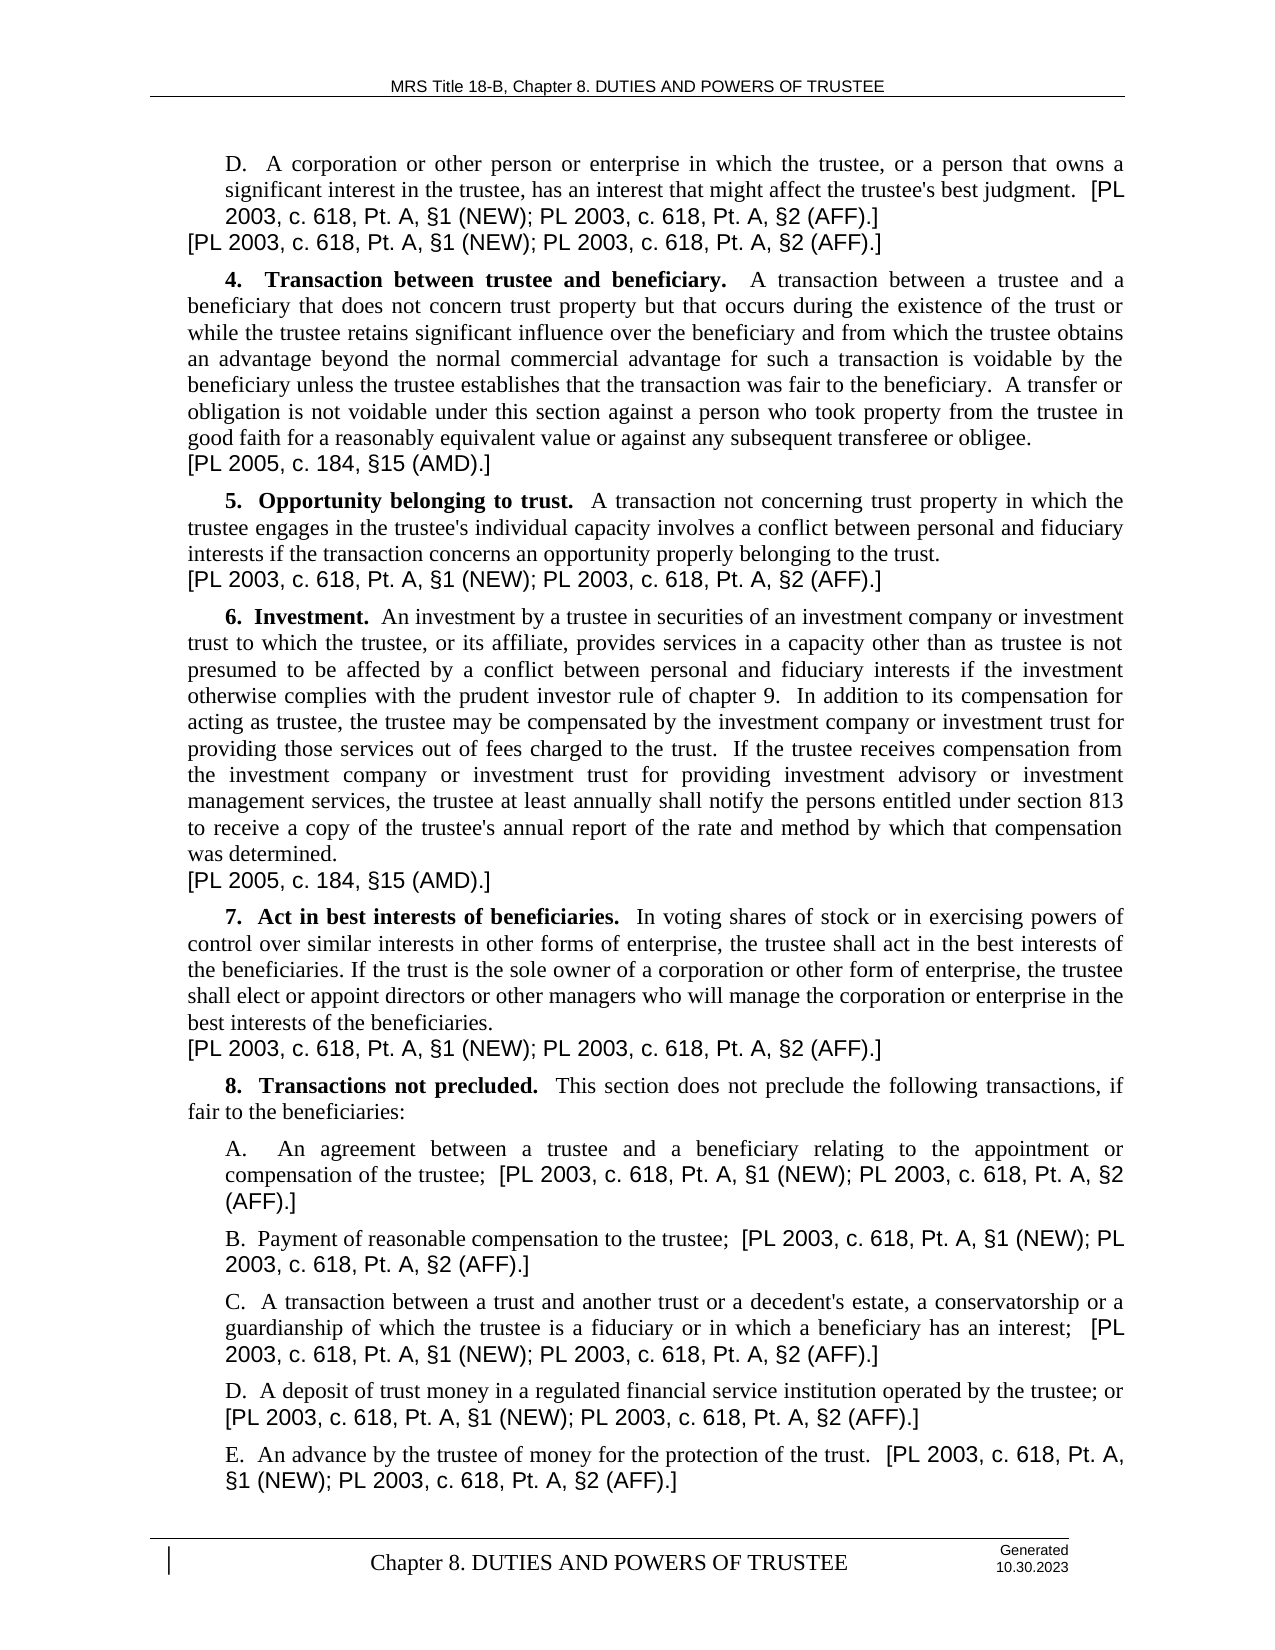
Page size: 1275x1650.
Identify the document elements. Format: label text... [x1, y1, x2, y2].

text [PL 2003, c. 618, Pt. A, §1 (NEW); PL 2003, c. 618, Pt. A, §2 (AFF).] [187, 229, 1125, 256]
text D. A deposit of trust money in a regulated financial service institution operated by the trustee; or [PL 2003, c. 618, Pt. A, §1 (NEW); PL 2003, c. 618, Pt. A, §2 (AFF).] [225, 1377, 1125, 1430]
text [PL 2003, c. 618, Pt. A, §1 (NEW); PL 2003, c. 618, Pt. A, §2 (AFF).] [187, 1035, 1125, 1061]
text [PL 2003, c. 618, Pt. A, §1 (NEW); PL 2003, c. 618, Pt. A, §2 (AFF).] [187, 566, 1125, 593]
text 7. Act in best interests of beneficiaries. In voting shares of stock or in exercising powers of control over similar interests in other forms of enterprise, the trustee shall act in the best interests of the beneficiaries. If the trust is the sole owner of a corporation or other form of enterprise, the trustee shall elect or appoint directors or other managers who will manage the corporation or enterprise in the best interests of the beneficiaries. [187, 903, 1125, 1035]
text A. An agreement between a trustee and a beneficiary relating to the appointment or compensation of the trustee; [PL 2003, c. 618, Pt. A, §1 (NEW); PL 2003, c. 618, Pt. A, §2 (AFF).] [225, 1135, 1125, 1214]
text 4. Transaction between trustee and beneficiary. A transaction between a trustee and a beneficiary that does not concern trust property but that occurs during the existence of the trust or while the trustee retains significant influence over the beneficiary and from which the trustee obtains an advantage beyond the normal commercial advantage for such a transaction is voidable by the beneficiary unless the trustee establishes that the transaction was fair to the beneficiary. A transfer or obligation is not voidable under this section against a person who took property from the trustee in good faith for a reasonably equivalent value or against any subsequent transferee or obligee. [187, 266, 1125, 450]
text B. Payment of reasonable compensation to the trustee; [PL 2003, c. 618, Pt. A, §1 (NEW); PL 2003, c. 618, Pt. A, §2 (AFF).] [225, 1224, 1125, 1277]
text 5. Opportunity belonging to trust. A transaction not concerning trust property in which the trustee engages in the trustee's individual capacity involves a conflict between personal and fiduciary interests if the transaction concerns an opportunity properly belonging to the trust. [187, 487, 1125, 566]
text D. A corporation or other person or enterprise in which the trustee, or a person that owns a significant interest in the trustee, has an interest that might affect the trustee's best judgment. [PL 2003, c. 618, Pt. A, §1 (NEW); PL 2003, c. 618, Pt. A, §2 (AFF).] [225, 150, 1125, 229]
text 6. Investment. An investment by a trustee in securities of an investment company or investment trust to which the trustee, or its affiliate, provides services in a capacity other than as trustee is not presumed to be affected by a conflict between personal and fiduciary interests if the investment otherwise complies with the prudent investor rule of chapter 9. In addition to its compensation for acting as trustee, the trustee may be compensated by the investment company or investment trust for providing those services out of fees charged to the trust. If the trustee receives compensation from the investment company or investment trust for providing investment advisory or investment management services, the trustee at least annually shall notify the persons entitled under section 813 to receive a copy of the trustee's annual report of the rate and method by which that compensation was determined. [187, 603, 1125, 867]
text C. A transaction between a trust and another trust or a decedent's estate, a conservatorship or a guardianship of which the trustee is a fiduciary or in which a beneficiary has an interest; [PL 2003, c. 618, Pt. A, §1 (NEW); PL 2003, c. 618, Pt. A, §2 (AFF).] [225, 1288, 1125, 1367]
text [PL 2005, c. 184, §15 (AMD).] [187, 867, 1125, 893]
text E. An advance by the trustee of money for the protection of the trust. [PL 2003, c. 618, Pt. A, §1 (NEW); PL 2003, c. 618, Pt. A, §2 (AFF).] [225, 1441, 1125, 1493]
text [PL 2005, c. 184, §15 (AMD).] [187, 450, 1125, 477]
text 8. Transactions not precluded. This section does not preclude the following transactions, if fair to the beneficiaries: [187, 1072, 1125, 1124]
